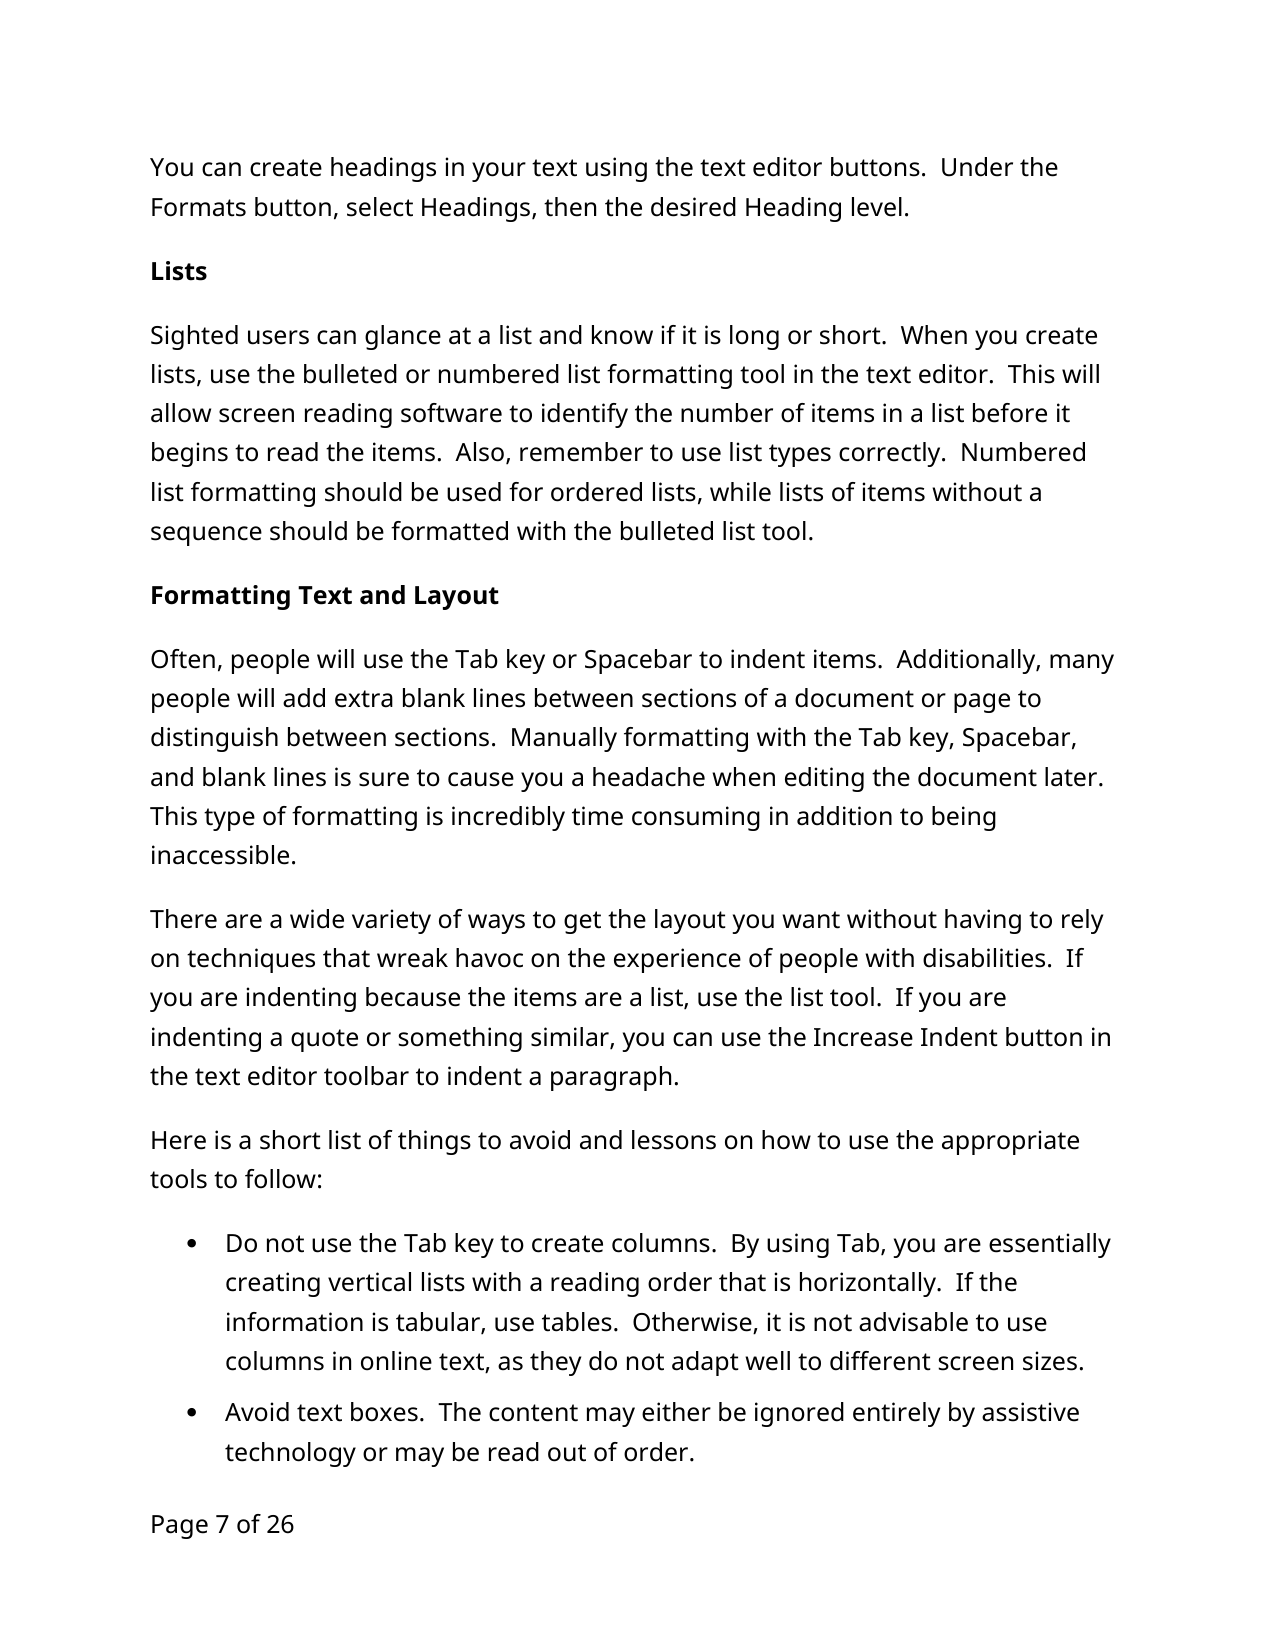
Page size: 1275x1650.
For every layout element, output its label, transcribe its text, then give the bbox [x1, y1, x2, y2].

text You can create headings in your text using the text editor buttons. Under the Formats button, select Headings, then the desired Heading level. [150, 150, 1125, 223]
text There are a wide variety of ways to get the layout you want without having to rely on techniques that wreak havoc on the experience of people with disabilities. If you are indenting because the items are a list, use the list tool. If you are indenting a quote or something similar, you can use the Increase Indent button in the text editor toolbar to indent a paragraph. [150, 902, 1125, 1092]
text Sighted users can glance at a list and know if it is long or short. When you create lists, use the bulleted or numbered list formatting tool in the text editor. This will allow screen reading software to identify the number of items in a list before it begins to read the items. Also, remember to use list types correctly. Numbered list formatting should be used for ordered lists, while lists of items without a sequence should be formatted with the bulleted list tool. [150, 317, 1125, 547]
subtitle Formatting Text and Layout [150, 577, 1125, 612]
list Avoid text boxes. The content may either be ignored entirely by assistive technology or may be read out of order. [187, 1395, 1125, 1468]
text Often, people will use the Tab key or Spacebar to indent items. Additionally, many people will add extra blank lines between sections of a document or page to distinguish between sections. Manually formatting with the Tab key, Spacebar, and blank lines is sure to cause you a headache when editing the document later. This type of formatting is incredibly time consuming in addition to being inaccessible. [150, 642, 1125, 872]
text Here is a short list of things to avoid and lessons on how to use the appropriate tools to follow: [150, 1122, 1125, 1196]
subtitle Lists [150, 253, 1125, 287]
list Do not use the Tab key to create columns. By using Tab, you are essentially creating vertical lists with a reading order that is horizontally. If the information is tabular, use tables. Otherwise, it is not advisable to use columns in online text, as they do not adapt well to different screen sizes. [187, 1226, 1125, 1377]
